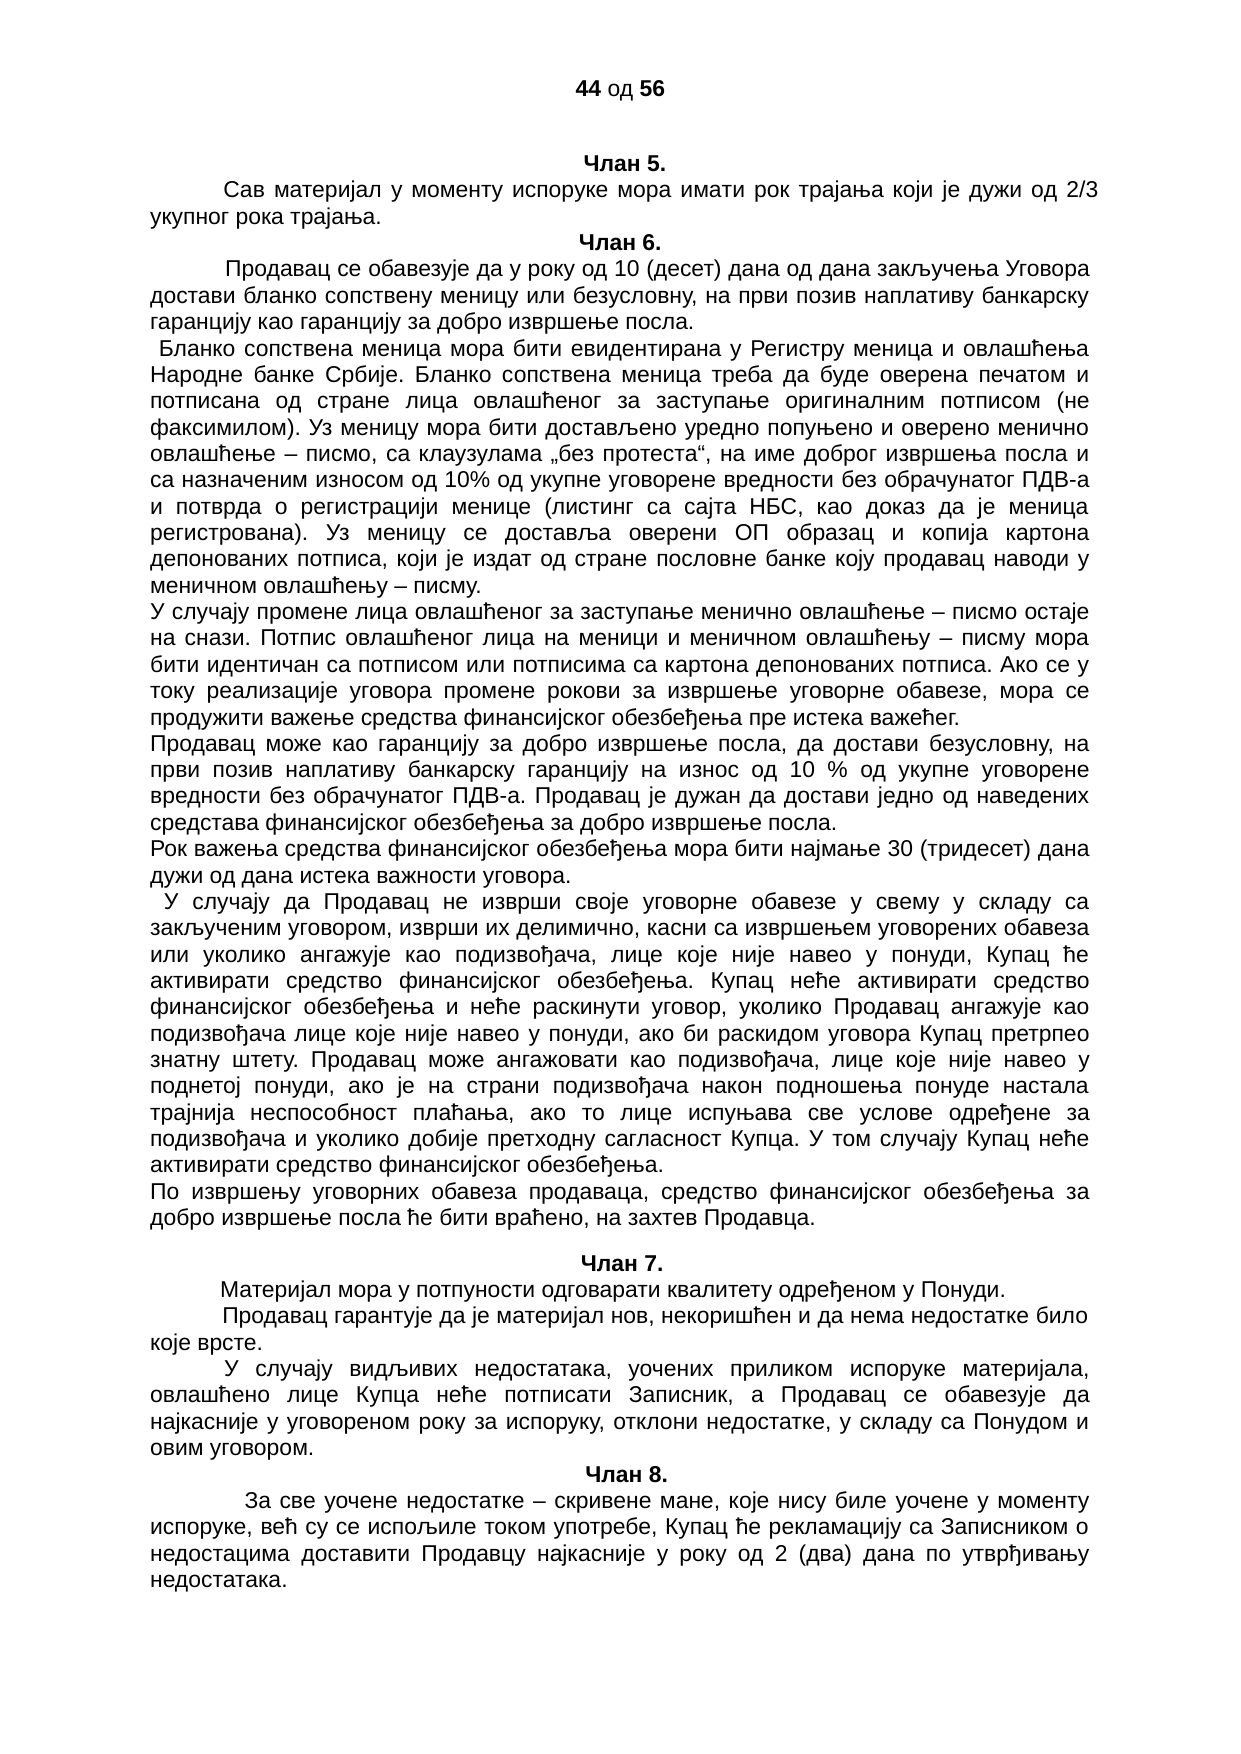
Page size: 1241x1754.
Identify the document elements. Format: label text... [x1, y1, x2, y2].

text У случају промене лица овлашћеног за заступање менично овлашћење – писмо остаје на снази. Потпис овлашћеног лица на меници и меничном овлашћењу – писму мора бити идентичан са потписом или потписима са картона депонованих потписа. Ако се у току реализације уговора промене рокови за извршење уговорне обавезе, мора се продужити важење средства финансијског обезбеђења пре истека важећег. [150, 598, 1090, 730]
text Бланко сопствена меница мора бити евидентирана у Регистру меница и овлашћења Народне банке Србије. Бланко сопствена меница треба да буде оверена печатом и потписана од стране лица овлашћеног за заступање оригиналним потписом (не факсимилом). Уз меницу мора бити достављено уредно попуњено и оверено менично овлашћење – писмо, са клаузулама „без протеста“, на име доброг извршења посла и са назначеним износом од 10% од укупне уговорене вредности без обрачунатог ПДВ-а и потврда о регистрацији менице (листинг са сајта НБС, као доказ да је меница регистрована). Уз меницу се доставља оверени ОП образац и копија картона депонованих потписа, који је издат од стране пословне банке коју продавац наводи у меничном овлашћењу – писму. [150, 334, 1090, 598]
text Сав материјал у моменту испоруке мора имати рок трајања који је дужи од 2/3 укупног рока трајања. [150, 176, 1099, 229]
text Материјал мора у потпуности одговарати квалитету одређеном у Понуди. [150, 1276, 1090, 1302]
text Продавац гарантује да је материјал нов, некоришћен и да нема недостатке било које врсте. [150, 1302, 1090, 1355]
text Члан 7. [150, 1250, 1094, 1276]
text За све уочене недостатке – скривене мане, које нису биле уочене у моменту испоруке, већ су се испољиле током употребе, Купац ће рекламацију са Записником о недостацима доставити Продавцу најкасније у року од 2 (два) дана по утврђивању недостатака. [150, 1487, 1090, 1592]
text Продавац се обавезује да у року од 10 (десет) дана од дана закључења Уговора достави бланко сопствену меницу или безусловну, на први позив наплативу банкарску гаранцију као гаранцију за добро извршење посла. [150, 255, 1090, 334]
text Продавац може као гаранцију за добро извршење посла, да достави безусловну, на први позив наплативу банкарску гаранцију на износ од 10 % од укупне уговорене вредности без обрачунатог ПДВ-а. Продавац је дужан да достави једно од наведених средстава финансијског обезбеђења за добро извршење посла. [150, 730, 1090, 835]
text У случају видљивих недостатака, уочених приликом испоруке материјала, овлашћено лице Купца неће потписати Записник, а Продавац се обавезује да најкасније у уговореном року за испоруку, отклони недостатке, у складу са Понудом и овим уговором. [150, 1355, 1090, 1461]
text Члан 5. [150, 150, 1090, 176]
text Рок важења средства финансијског обезбеђења мора бити најмање 30 (тридесет) дана дужи од дана истека важности уговора. [150, 835, 1090, 888]
text Члан 6. [150, 229, 1090, 255]
text У случају да Продавац не изврши своје уговорне обавезе у свему у складу са закљученим уговором, изврши их делимично, касни са извршењем уговорених обавеза или уколико ангажује као подизвођача, лице које није навео у понуди, Купац ће активирати средство финансијског обезбеђења. Купац неће активирати средство финансијског обезбеђења и неће раскинути уговор, уколико Продавац ангажује као подизвођача лице које није навео у понуди, ако би раскидом уговора Купац претрпео знатну штету. Продавац може ангажовати као подизвођача, лице које није навео у поднетој понуди, ако је на страни подизвођача након подношења понуде настала трајнија неспособност плаћања, ако то лице испуњава све услове одређене за подизвођача и уколико добије претходну сагласност Купца. У том случају Купац неће активирати средство финансијског обезбеђења. [150, 888, 1090, 1178]
text Члан 8. [150, 1461, 1090, 1487]
text По извршењу уговорних обавеза продаваца, средство финансијског обезбеђења за добро извршење посла ће бити враћено, на захтев Продавца. [150, 1178, 1090, 1231]
